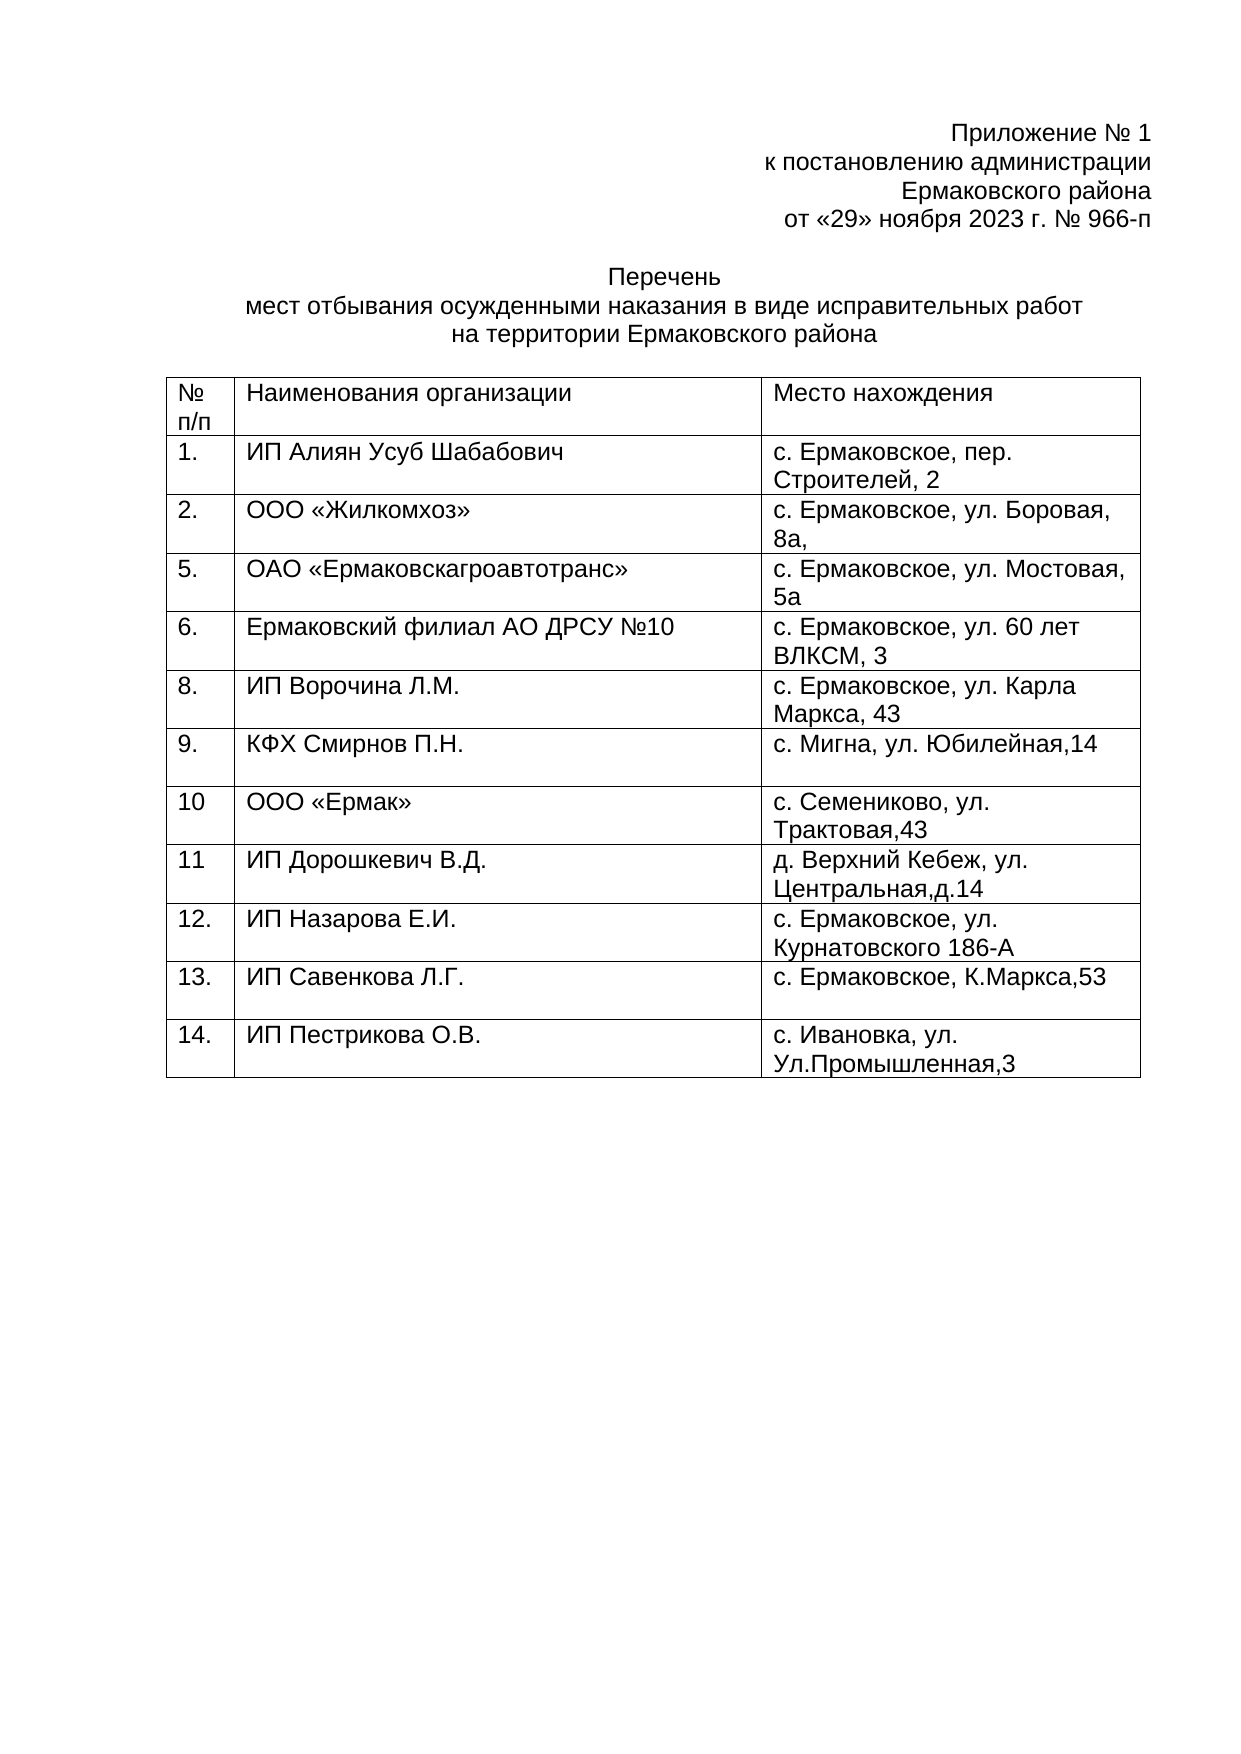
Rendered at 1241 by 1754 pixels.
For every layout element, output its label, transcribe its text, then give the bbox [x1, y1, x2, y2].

table_cell с. Ермаковское, ул. Мостовая, 5а [762, 554, 1140, 611]
table_cell ИП Дорошкевич В.Д. [235, 845, 761, 903]
table_header Наименования организации [235, 378, 761, 435]
table_cell с. Семениково, ул. Трактовая,43 [762, 787, 1140, 844]
text мест отбывания осужденными наказания в виде исправительных работ [177, 291, 1152, 319]
table_cell 8. [167, 671, 234, 728]
table_cell 12. [167, 904, 234, 961]
table_cell 10 [167, 787, 234, 844]
table_cell ИП Назарова Е.И. [235, 904, 761, 961]
table_cell с. Ермаковское, пер. Строителей, 2 [762, 436, 1140, 494]
table_cell КФХ Смирнов П.Н. [235, 729, 761, 786]
table_cell ИП Савенкова Л.Г. [235, 962, 761, 1019]
table_cell ИП Алиян Усуб Шабабович [235, 436, 761, 494]
table_cell 11 [167, 845, 234, 903]
table_cell д. Верхний Кебеж, ул. Центральная,д.14 [762, 845, 1140, 903]
table_cell ООО «Ермак» [235, 787, 761, 844]
table_cell с. Ивановка, ул. Ул.Промышленная,3 [762, 1020, 1140, 1077]
table_cell ОАО «Ермаковскагроавтотранс» [235, 554, 761, 611]
table_cell с. Ермаковское, ул. 60 лет ВЛКСМ, 3 [762, 612, 1140, 669]
table_cell с. Ермаковское, ул. Боровая, 8а, [762, 495, 1140, 552]
text на территории Ермаковского района [177, 319, 1152, 348]
table_cell ООО «Жилкомхоз» [235, 495, 761, 552]
table_cell 5. [167, 554, 234, 611]
table_cell 14. [167, 1020, 234, 1077]
table_header Место нахождения [762, 378, 1140, 435]
text Перечень [177, 262, 1152, 291]
table_cell Ермаковский филиал АО ДРСУ №10 [235, 612, 761, 669]
table_cell 2. [167, 495, 234, 552]
table_cell 6. [167, 612, 234, 669]
table_cell с. Ермаковское, ул. Карла Маркса, 43 [762, 671, 1140, 728]
table_cell ИП Ворочина Л.М. [235, 671, 761, 728]
table_cell с. Ермаковское, ул. Курнатовского 186-А [762, 904, 1140, 961]
table_cell 13. [167, 962, 234, 1019]
table_header № п/п [167, 378, 234, 435]
text Приложение № 1 [177, 118, 1152, 147]
table_cell 1. [167, 436, 234, 494]
text к постановлению администрации [177, 147, 1152, 176]
text Ермаковского района [177, 176, 1152, 204]
table_cell с. Мигна, ул. Юбилейная,14 [762, 729, 1140, 786]
table_cell 9. [167, 729, 234, 786]
table_cell ИП Пестрикова О.В. [235, 1020, 761, 1077]
table_cell с. Ермаковское, К.Маркса,53 [762, 962, 1140, 1019]
text от «29» ноября 2023 г. № 966-п [177, 204, 1152, 233]
